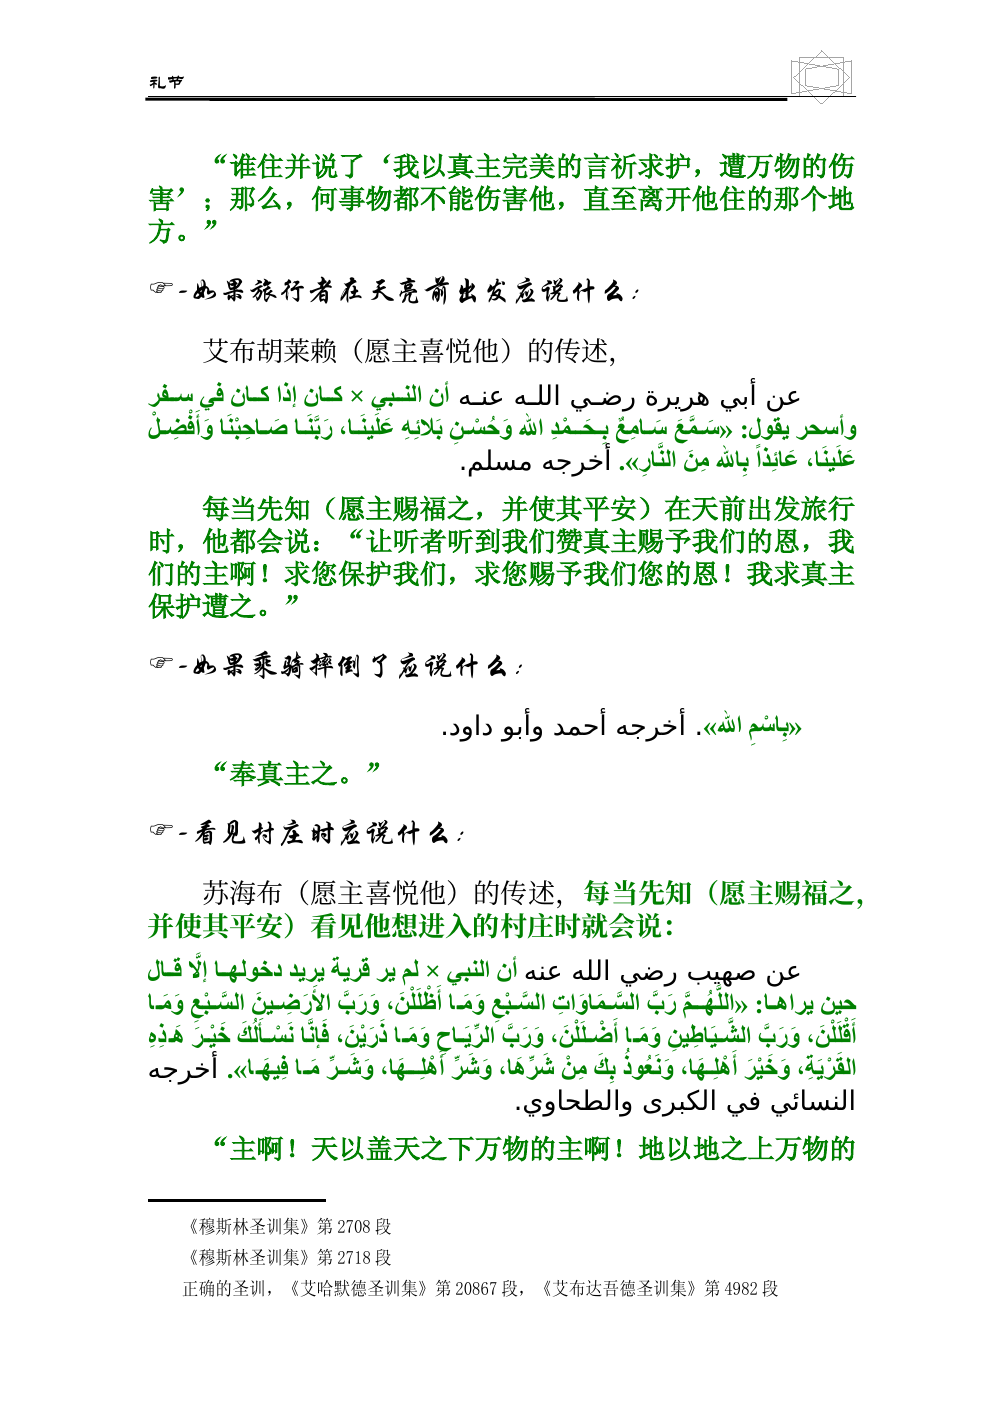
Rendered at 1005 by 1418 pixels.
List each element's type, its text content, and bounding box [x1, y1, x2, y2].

text 每当先知（愿主赐福之，并使其平安）在天亮前出发旅行时，他都会说：“让听者听到我们赞颂真主赐予我们的恩惠，我们的主啊！求您保护我们，求您赐予我们您丰厚的恩惠！我求真主保护免遭火狱之灾。” [148, 490, 856, 620]
text عن صهيب رضي الله عنه أن النبي × لم ير قرية يريد دخولها إلَّا قال حين يراها: «اللَّهُـمَّ رَبَّ السَّمَاوَاتِ السَّبْعِ وَمَا أَظْلَلْنَ، وَرَبَّ الأَرَضِينَ السَّبْعِ وَمَا أَقْلَلْنَ، وَرَبَّ الشَّيَاطِينِ وَمَا أَضْلَلْنَ، وَرَبَّ الرِّيَاحِ وَمَا ذَرَيْنَ، فَإنَّا نَسْأَلُكَ خَيْرَ هَذِهِ القَرْيَةِ، وَخَيْرَ أَهْلِـهَا، وَنَعُوذُ بِكَ مِنْ شَرِّهَا، وَشَرِّ أَهْلِـهَا، وَشَرِّ مَا فِيهَا». أخرجه النسائي في الكبرى والطحاوي. [148, 955, 856, 1118]
text “奉真主之名。” [148, 755, 856, 788]
text -如果乘骑摔倒了应说什么： [148, 633, 856, 698]
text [148, 1130, 856, 1163]
text «بِاسْمِ الله». أخرجه أحمد وأبو داود. [148, 710, 856, 743]
text -看见村庄时应说什么： [148, 800, 856, 865]
text عن أبي هريرة رضي الله عنه أن النبي × كان إذا كان في سفر وأسحر يقول: «سَمَّعَ سَامِعٌ بِـحَـمْدِ الله وَحُسْنِ بَلائِهِ عَلَينَا، رَبَّنَا صَاحِبْنَا وَأَفْضِلْ عَلَينَا، عَائِذاً بِالله مِنَ النَّارِ». أخرجه مسلم. [148, 380, 856, 478]
text “谁住宿并说了‘我以真主完美的言辞祈求护佑，免遭万物的伤害’；那么，任何事物都不能伤害他，直至离开他住宿的那个地方。” [148, 148, 856, 245]
text -如果旅行者在天亮前出发应说什么： [148, 258, 856, 323]
text 艾布胡莱赖（愿主喜悦他）的传述， [148, 335, 856, 368]
text 苏海布（愿主喜悦他）的传述，每当先知（愿主赐福之，并使其平安）看见他想进入的村庄时就会说： [148, 878, 856, 943]
